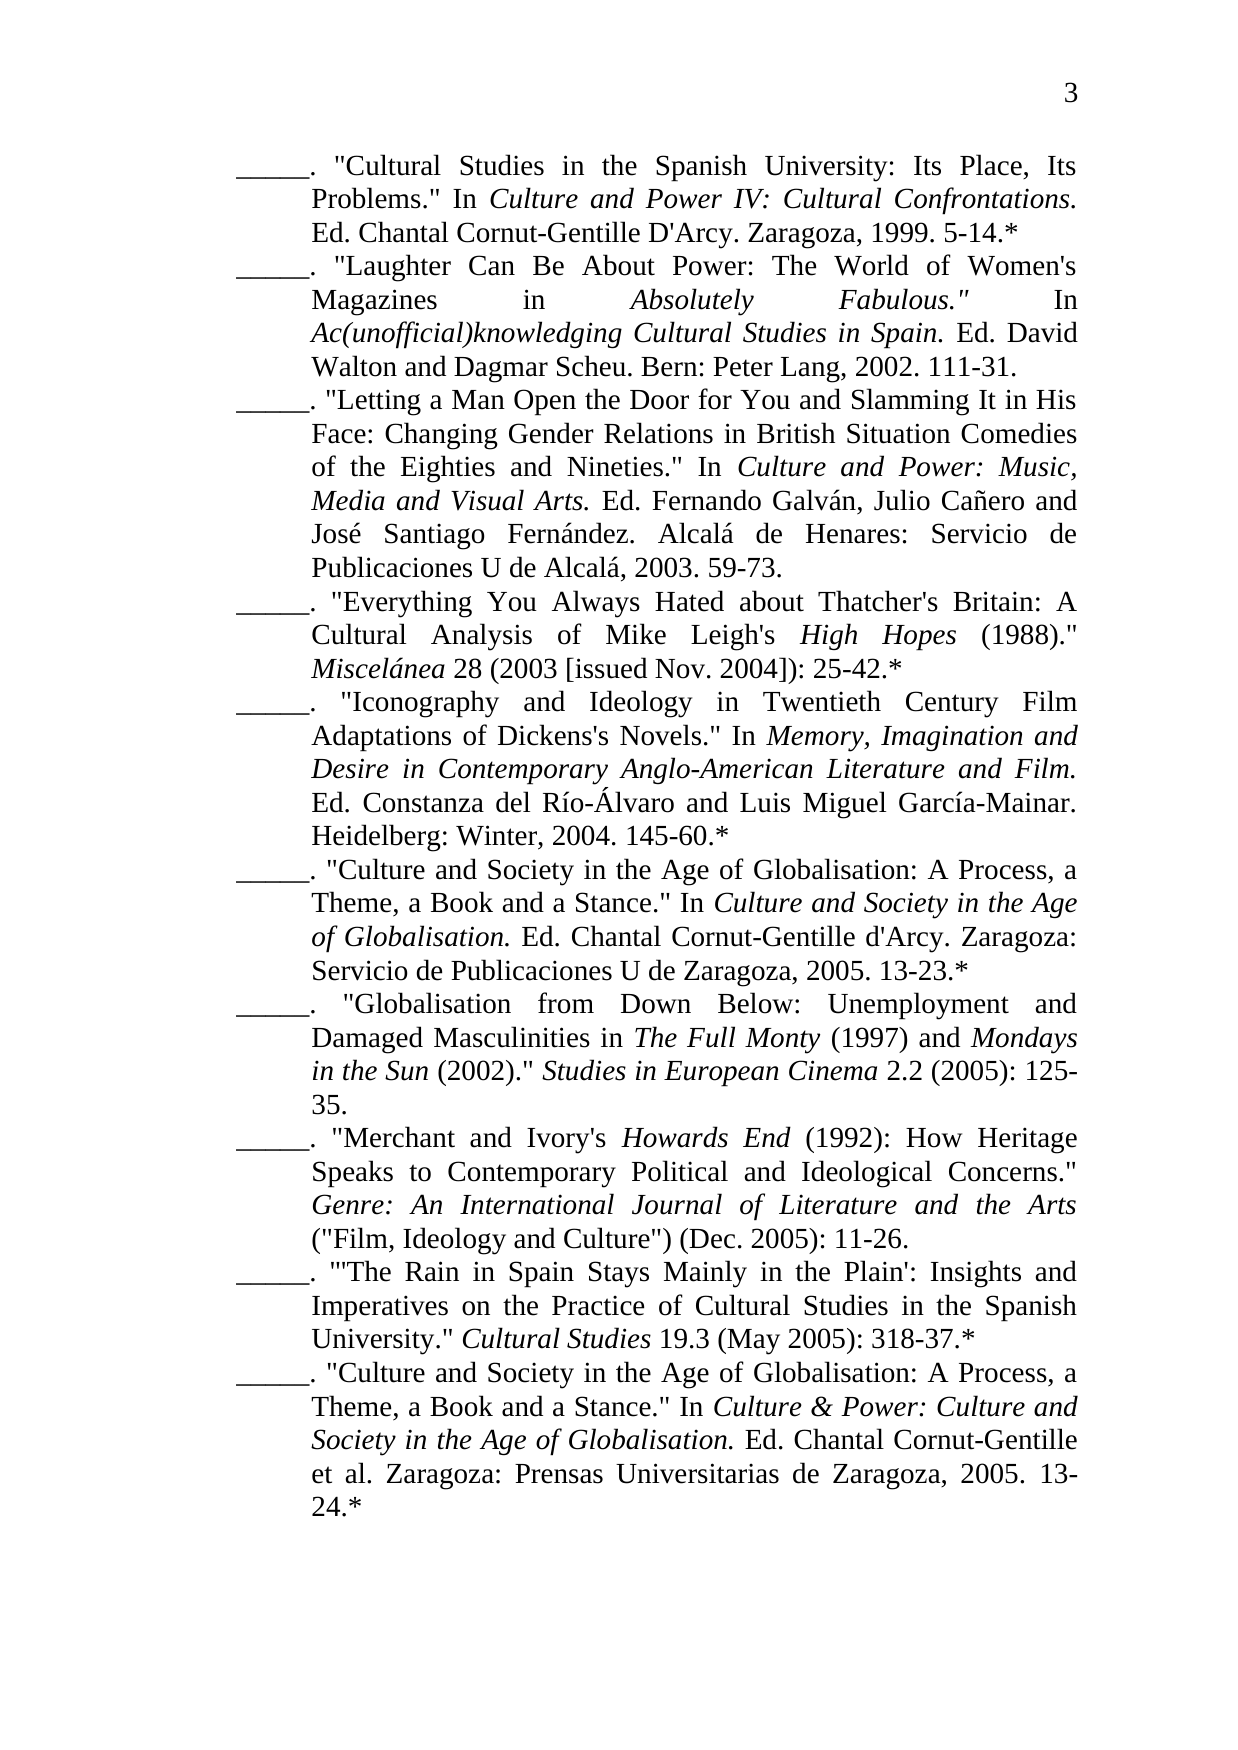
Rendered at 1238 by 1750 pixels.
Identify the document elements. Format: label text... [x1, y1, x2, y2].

text _____. "'The Rain in Spain Stays Mainly in the Plain': Insights and Imperatives on the Practice of Cultural Studies in the Spanish University." Cultural Studies 19.3 (May 2005): 318-37.* [236, 1254, 1078, 1355]
text _____. "Letting a Man Open the Door for You and Slamming It in His Face: Changing Gender Relations in British Situation Comedies of the Eighties and Nineties." In Culture and Power: Music, Media and Visual Arts. Ed. Fernando Galván, Julio Cañero and José Santiago Fernández. Alcalá de Henares: Servicio de Publicaciones U de Alcalá, 2003. 59-73. [236, 382, 1078, 584]
text _____. "Merchant and Ivory's Howards End (1992): How Heritage Speaks to Contemporary Political and Ideological Concerns." Genre: An International Journal of Literature and the Arts ("Film, Ideology and Culture") (Dec. 2005): 11-26. [236, 1120, 1078, 1254]
text _____. "Culture and Society in the Age of Globalisation: A Process, a Theme, a Book and a Stance." In Culture & Power: Culture and Society in the Age of Globalisation. Ed. Chantal Cornut-Gentille et al. Zaragoza: Prensas Universitarias de Zaragoza, 2005. 13-24.* [236, 1355, 1078, 1523]
text _____. "Iconography and Ideology in Twentieth Century Film Adaptations of Dickens's Novels." In Memory, Imagination and Desire in Contemporary Anglo-American Literature and Film. Ed. Constanza del Río-Álvaro and Luis Miguel García-Mainar. Heidelberg: Winter, 2004. 145-60.* [236, 684, 1078, 852]
text _____. "Laughter Can Be About Power: The World of Women's Magazines in Absolutely Fabulous." In Ac(unofficial)knowledging Cultural Studies in Spain. Ed. David Walton and Dagmar Scheu. Bern: Peter Lang, 2002. 111-31. [236, 248, 1078, 382]
text _____. "Globalisation from Down Below: Unemployment and Damaged Masculinities in The Full Monty (1997) and Mondays in the Sun (2002)." Studies in European Cinema 2.2 (2005): 125-35. [236, 986, 1078, 1120]
text _____. "Culture and Society in the Age of Globalisation: A Process, a Theme, a Book and a Stance." In Culture and Society in the Age of Globalisation. Ed. Chantal Cornut-Gentille d'Arcy. Zaragoza: Servicio de Publicaciones U de Zaragoza, 2005. 13-23.* [236, 852, 1078, 986]
text _____. "Cultural Studies in the Spanish University: Its Place, Its Problems." In Culture and Power IV: Cultural Confrontations. Ed. Chantal Cornut-Gentille D'Arcy. Zaragoza, 1999. 5-14.* [236, 148, 1078, 248]
text _____. "Everything You Always Hated about Thatcher's Britain: A Cultural Analysis of Mike Leigh's High Hopes (1988)." Miscelánea 28 (2003 [issued Nov. 2004]): 25-42.* [236, 584, 1078, 684]
